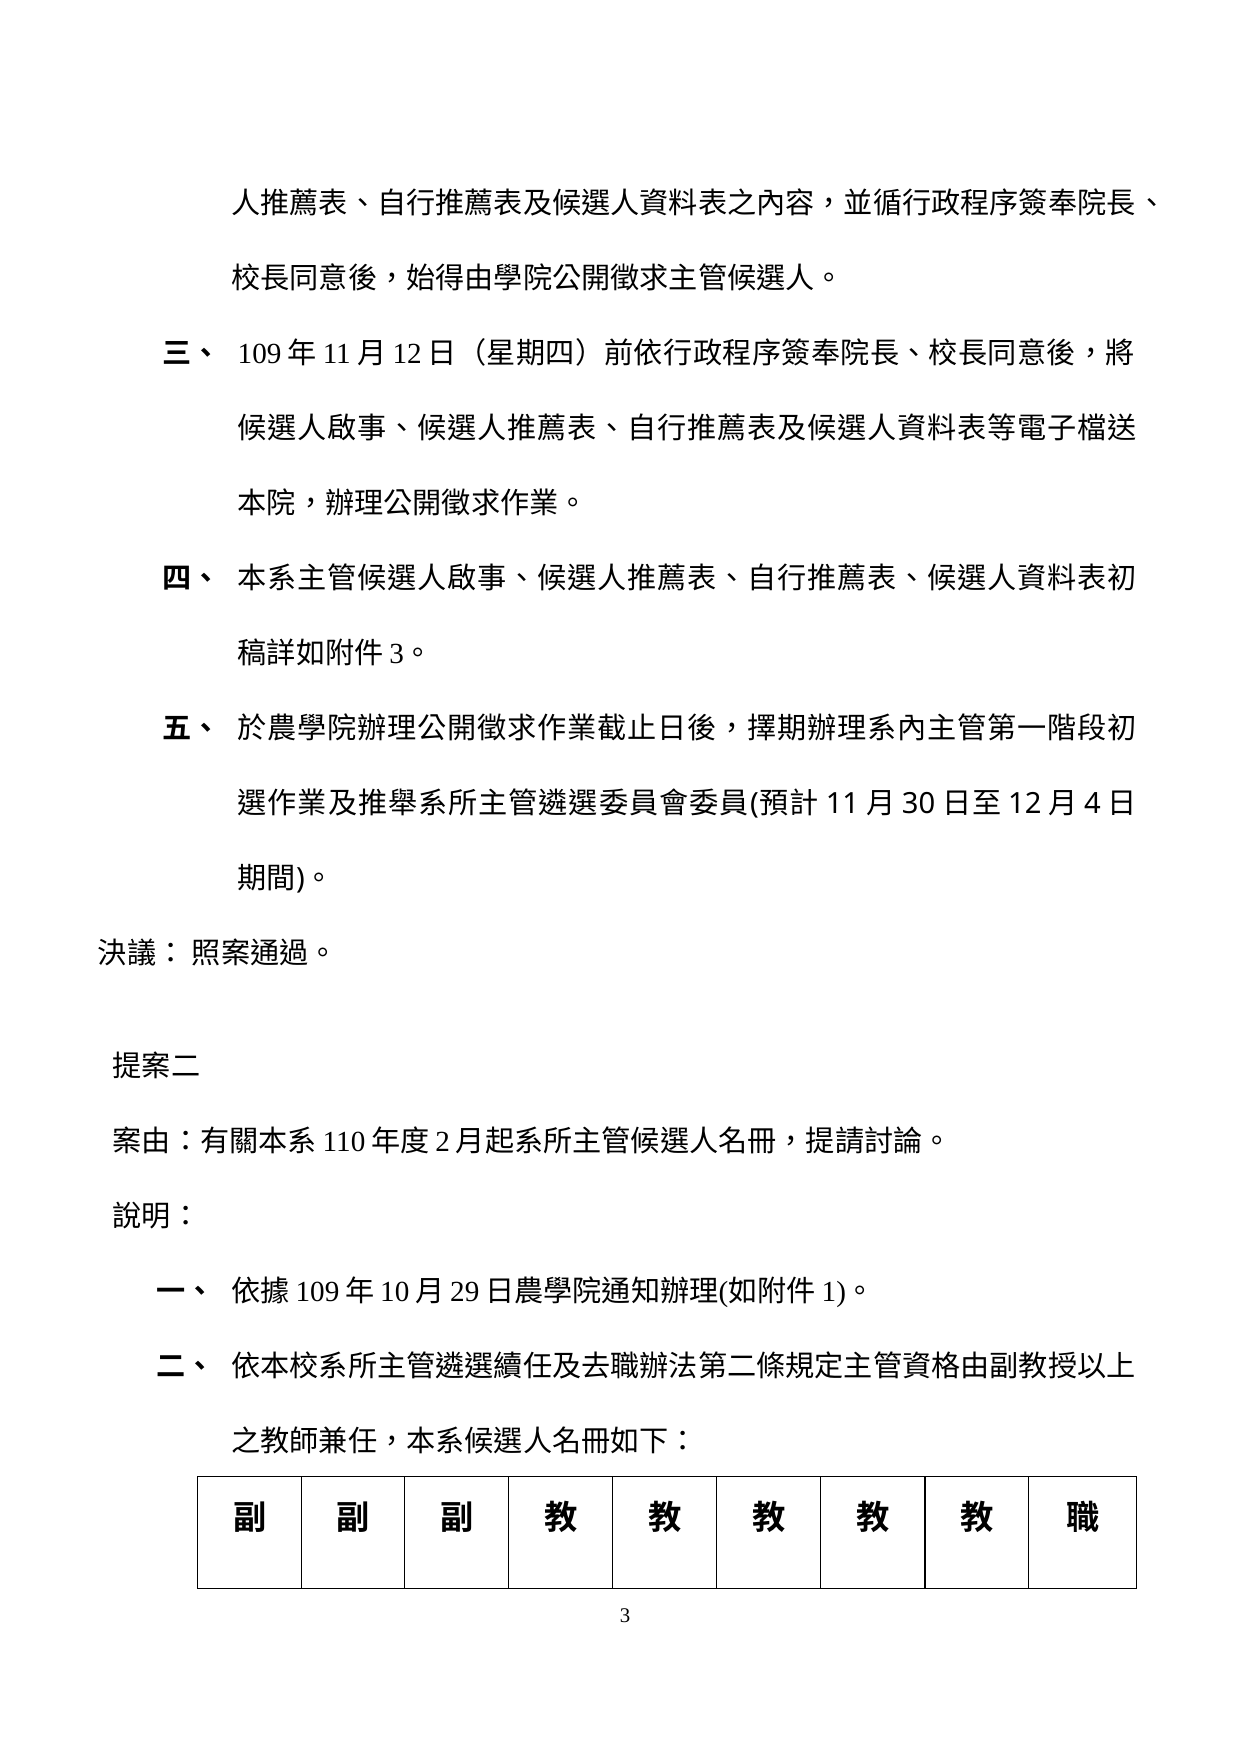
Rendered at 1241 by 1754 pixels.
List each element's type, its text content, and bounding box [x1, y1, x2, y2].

table_header 教 授 [821, 1477, 924, 1588]
list 依本校系所主管遴選續任及去職辦法第二條規定主管資格由副教授以上之教師兼任，本系候選人名冊如下： [156, 1326, 1137, 1476]
list 依據109年10月29日農學院通知辦理(如附件1)。 [156, 1251, 1137, 1326]
table_header 副 教 授 [302, 1477, 404, 1588]
list 於農學院辦理公開徵求作業截止日後，擇期辦理系內主管第一階段初選作業及推舉系所主管遴選委員會委員(預計11月30日至12月4日期間)。 [162, 689, 1137, 914]
table_header 副 教 授 [405, 1477, 508, 1588]
table_header 教 授 [926, 1477, 1028, 1588]
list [156, 164, 1137, 314]
list 109年11月12日（星期四）前依行政程序簽奉院長、校長同意後，將候選人啟事、候選人推薦表、自行推薦表及候選人資料表等電子檔送本院，辦理公開徵求作業。 [162, 314, 1137, 539]
table_header 副 教 授 [198, 1477, 301, 1588]
list 本系主管候選人啟事、候選人推薦表、自行推薦表、候選人資料表初稿詳如附件3。 [162, 539, 1137, 689]
table_header 職 稱 [1029, 1477, 1136, 1588]
text 說明： [112, 1176, 1137, 1251]
text 提案二 [112, 1026, 1137, 1101]
table_header 教 授 [509, 1477, 612, 1588]
table_header 教 授 [613, 1477, 716, 1588]
table_header 教 授 [717, 1477, 820, 1588]
list 案由：有關本系110年度2月起系所主管候選人名冊，提請討論。 [112, 1101, 1137, 1176]
text 決議： 照案通過。 [83, 914, 1137, 989]
